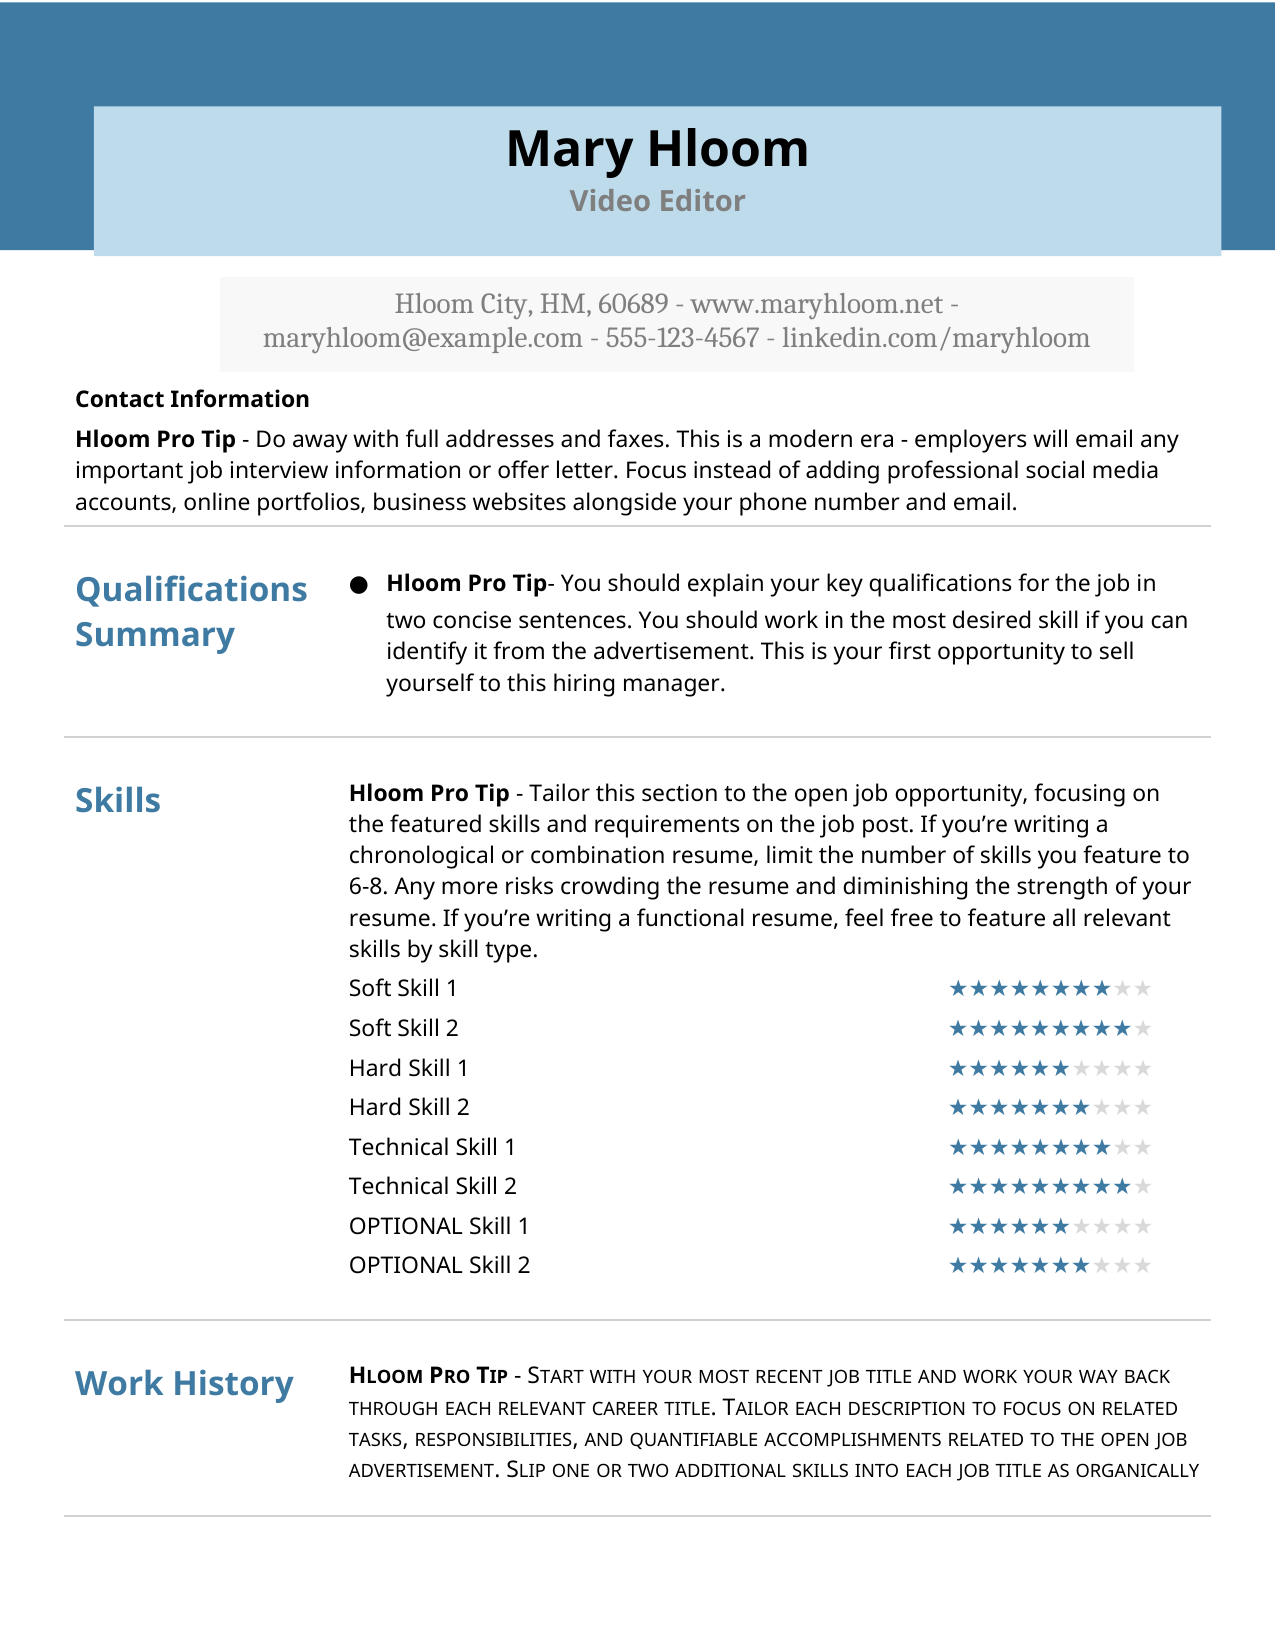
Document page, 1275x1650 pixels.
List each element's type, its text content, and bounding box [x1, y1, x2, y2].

text Contact Information [75, 383, 1200, 414]
table_cell Hloom Pro Tip - Tailor this section to the open job opportunity, focusing on the featured skills and requirements on the job post. If you’re writing a chronological or combination resume, limit the number of skills you feature to 6-8. Any more risks crowding the resume and diminishing the strength of your resume. If you’re writing a functional resume, feel free to feature all relevant skills by skill type. Soft Skill 1 ★★★★★★★★★★ Soft Skill 2 ★★★★★★★★★★ Hard Skill 1 ★★★★★★★★★★ Hard Skill 2 ★★★★★★★★★★ Technical Skill 1 ★★★★★★★★★★ Technical Skill 2 ★★★★★★★★★★ OPTIONAL Skill 1 ★★★★★★★★★★ OPTIONAL Skill 2 ★★★★★★★★★★ [338, 738, 1211, 1319]
text Hloom Pro Tip - Do away with full addresses and faxes. This is a modern era - employers will email any important job interview information or offer letter. Focus instead of adding professional social media accounts, online portfolios, business websites alongside your phone number and email. [75, 423, 1200, 517]
table_cell Work History [64, 1321, 337, 1514]
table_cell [338, 1321, 1211, 1514]
table_header Hloom Pro Tip- You should explain your key qualifications for the job in two concise sentences. You should work in the most desired skill if you can identify it from the advertisement. This is your first opportunity to sell yourself to this hiring manager. [338, 527, 1211, 736]
table_cell Skills [64, 738, 337, 1319]
table_header Qualifications Summary [64, 527, 337, 736]
